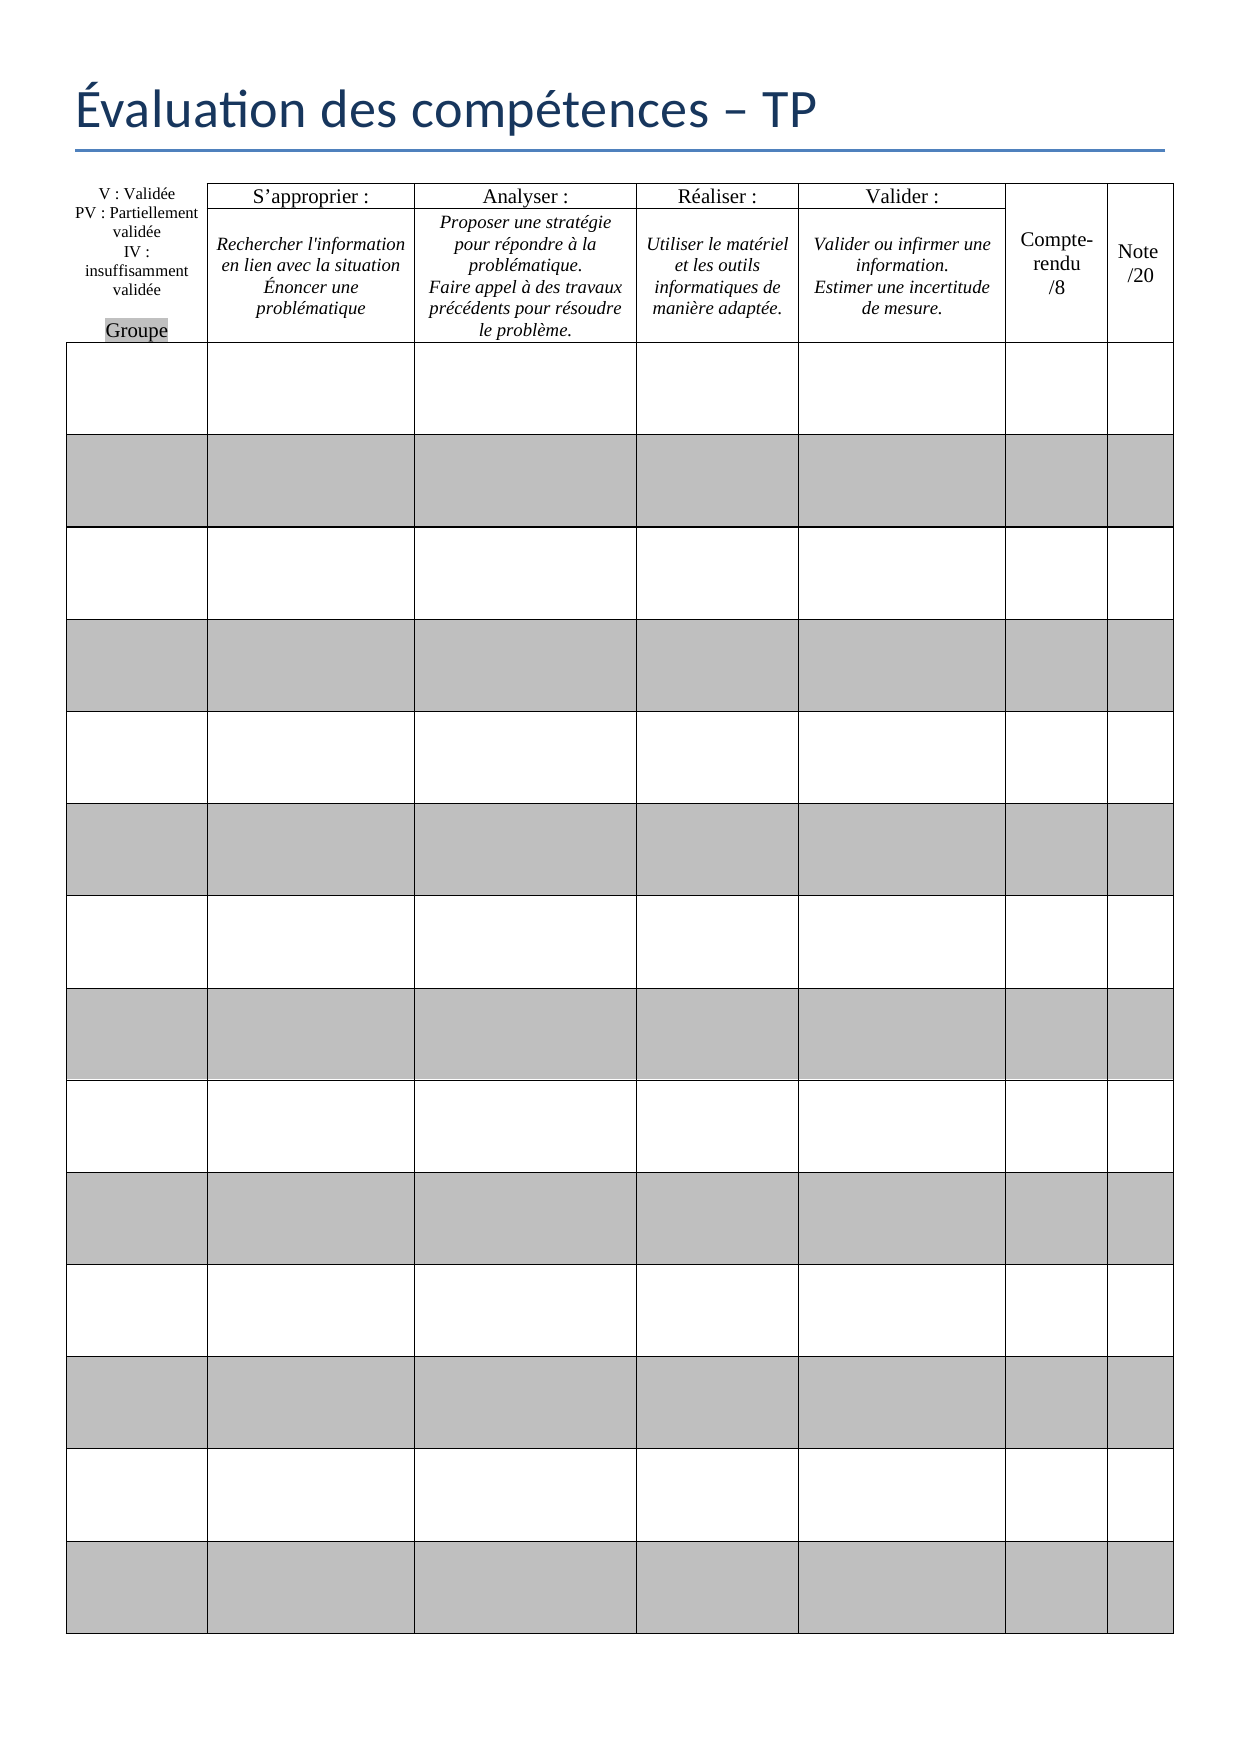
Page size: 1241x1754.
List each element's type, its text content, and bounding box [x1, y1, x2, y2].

table_cell [67, 1357, 207, 1448]
table_cell [637, 1542, 798, 1633]
table_cell [1108, 989, 1173, 1079]
table_cell [799, 1449, 1005, 1541]
table_cell [1108, 1265, 1173, 1356]
table_cell [637, 1357, 798, 1448]
table_cell [415, 1173, 636, 1264]
table_cell [637, 1081, 798, 1172]
table_cell [415, 1449, 636, 1541]
table_header Compte-rendu /8 [1006, 184, 1107, 342]
table_cell [637, 343, 798, 434]
table_cell [208, 620, 414, 711]
table_cell [208, 1357, 414, 1448]
table_cell [799, 343, 1005, 434]
table_header Analyser : [415, 184, 636, 208]
table_cell [415, 989, 636, 1079]
table_cell [637, 896, 798, 987]
table_cell [1108, 1449, 1173, 1541]
table_cell [637, 804, 798, 895]
table_cell Utiliser le matériel et les outils informatiques de manière adaptée. [637, 209, 798, 342]
table_cell [799, 804, 1005, 895]
table_cell [1108, 712, 1173, 803]
table_cell [208, 1173, 414, 1264]
table_cell [799, 1357, 1005, 1448]
table_cell [1108, 1081, 1173, 1172]
table_cell [208, 528, 414, 619]
table_cell [208, 1265, 414, 1356]
table_cell [799, 1081, 1005, 1172]
table_cell [415, 435, 636, 526]
title Évaluation des compétences – TP [75, 75, 1165, 149]
table_cell [415, 1357, 636, 1448]
table_cell [415, 712, 636, 803]
table_cell [208, 435, 414, 526]
table_cell [67, 804, 207, 895]
table_cell [415, 1081, 636, 1172]
table_cell [208, 343, 414, 434]
table_cell [637, 435, 798, 526]
table_cell [67, 343, 207, 434]
table_header S’approprier : [208, 184, 414, 208]
table_cell [1006, 1542, 1107, 1633]
table_cell [67, 1265, 207, 1356]
table_cell [1108, 804, 1173, 895]
table_cell [67, 1081, 207, 1172]
table_cell [637, 1449, 798, 1541]
table_cell [799, 620, 1005, 711]
table_cell [1108, 1357, 1173, 1448]
table_cell [415, 896, 636, 987]
table_cell [208, 1542, 414, 1633]
table_cell [799, 435, 1005, 526]
table_cell [1108, 528, 1173, 619]
table_cell [67, 1542, 207, 1633]
table_cell Rechercher l'information en lien avec la situation Énoncer une problématique [208, 209, 414, 342]
table_cell [67, 712, 207, 803]
table_cell [637, 712, 798, 803]
table_cell [1108, 343, 1173, 434]
table_cell [1006, 712, 1107, 803]
table_cell [799, 712, 1005, 803]
table_cell [799, 896, 1005, 987]
table_cell [799, 1265, 1005, 1356]
table_header Valider : [799, 184, 1005, 208]
table_cell [208, 712, 414, 803]
table_cell [637, 620, 798, 711]
table_cell [415, 1265, 636, 1356]
table_cell [1108, 435, 1173, 526]
table_cell [67, 1173, 207, 1264]
table_cell [1108, 1542, 1173, 1633]
table_cell [67, 896, 207, 987]
table_cell [67, 620, 207, 711]
table_cell [1006, 896, 1107, 987]
table_cell [208, 989, 414, 1079]
table_cell [1006, 804, 1107, 895]
table_cell [799, 528, 1005, 619]
table_cell [67, 435, 207, 526]
table_cell [1006, 343, 1107, 434]
table_cell [799, 1542, 1005, 1633]
table_cell [208, 896, 414, 987]
table_cell [637, 1265, 798, 1356]
table_cell [1108, 1173, 1173, 1264]
table_header Réaliser : [637, 184, 798, 208]
table_cell [1108, 896, 1173, 987]
table_cell [67, 989, 207, 1079]
table_cell Proposer une stratégie pour répondre à la problématique. Faire appel à des travaux précédents pour résoudre le problème. [415, 209, 636, 342]
table_cell [415, 804, 636, 895]
table_cell [67, 528, 207, 619]
table_cell [1006, 620, 1107, 711]
table_cell [637, 1173, 798, 1264]
table_cell [208, 804, 414, 895]
table_cell [415, 343, 636, 434]
table_cell [1006, 1173, 1107, 1264]
table_cell [208, 1449, 414, 1541]
table_cell [415, 620, 636, 711]
table_cell [637, 989, 798, 1079]
table_cell [1108, 620, 1173, 711]
table_cell [1006, 989, 1107, 1079]
table_header Note /20 [1108, 184, 1173, 342]
table_cell [208, 1081, 414, 1172]
table_cell [67, 1449, 207, 1541]
table_cell [1006, 435, 1107, 526]
table_cell [1006, 528, 1107, 619]
table_cell [415, 1542, 636, 1633]
table_cell [415, 528, 636, 619]
table_cell [1006, 1357, 1107, 1448]
table_cell [637, 528, 798, 619]
table_header V : Validée PV : Partiellement validée IV : insuffisamment validée Groupe [66, 183, 207, 342]
table_cell [1006, 1265, 1107, 1356]
table_cell [799, 1173, 1005, 1264]
table_cell [1006, 1081, 1107, 1172]
table_cell Valider ou infirmer une information. Estimer une incertitude de mesure. [799, 209, 1005, 342]
table_cell [1006, 1449, 1107, 1541]
table_cell [799, 989, 1005, 1079]
